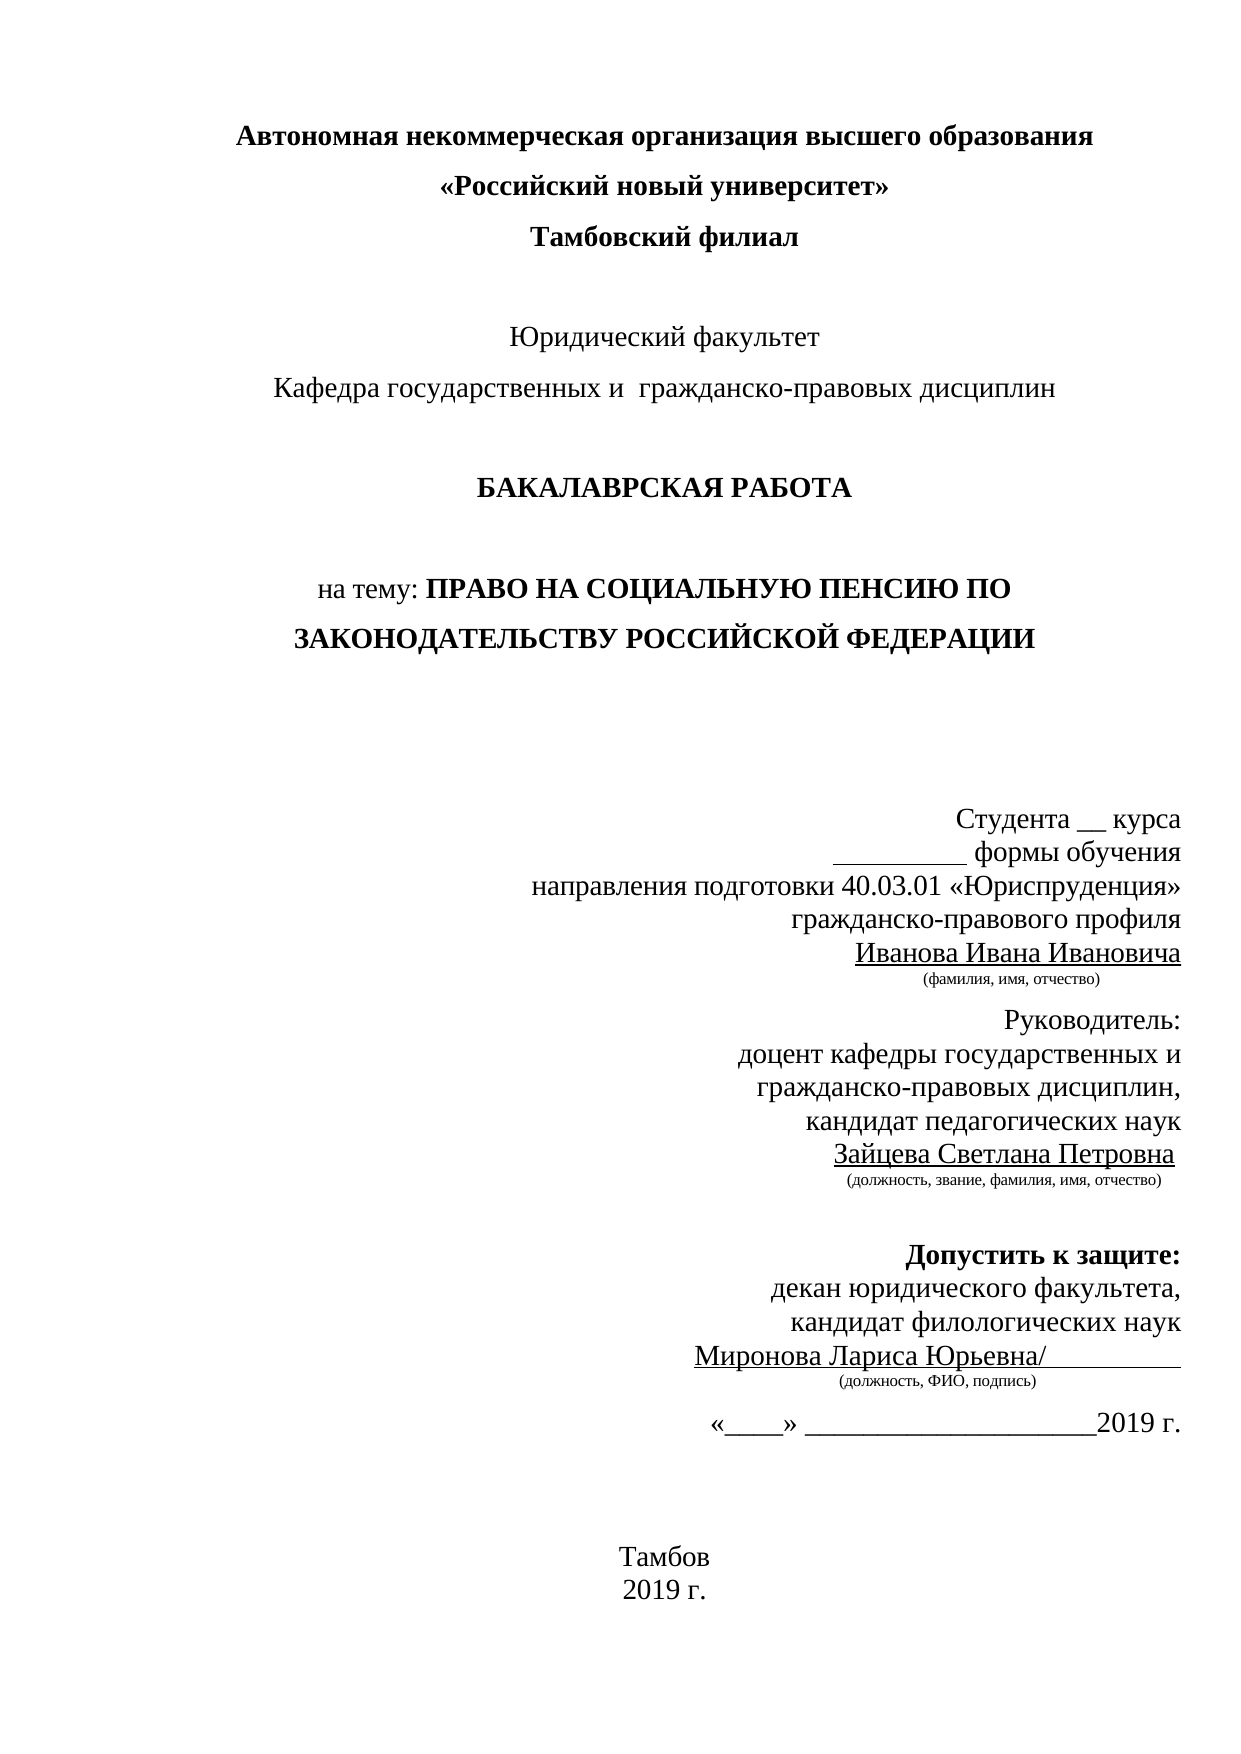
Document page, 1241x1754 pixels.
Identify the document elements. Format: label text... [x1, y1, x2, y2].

text Руководитель: [148, 1002, 1181, 1036]
text Юридический факультет [148, 319, 1181, 353]
text ЗАКОНОДАТЕЛЬСТВУ РОССИЙСКОЙ ФЕДЕРАЦИИ [148, 621, 1181, 655]
text направления подготовки 40.03.01 «Юриспруденция» [148, 868, 1181, 902]
text БАКАЛАВРСКАЯ РАБОТА [148, 470, 1181, 504]
text «Российский новый университет» [148, 168, 1181, 202]
text (должность, ФИО, подпись) [694, 1371, 1181, 1405]
text кандидат филологических наук [694, 1304, 1181, 1338]
text доцент кафедры государственных и гражданско-правовых дисциплин, [650, 1036, 1181, 1103]
text Зайцева Светлана Петровна (должность, звание, фамилия, имя, отчество) [827, 1136, 1181, 1203]
text «____» ____________________2019 г. [148, 1405, 1181, 1438]
text на тему: ПРАВО НА СОЦИАЛЬНУЮ ПЕНСИЮ ПО [148, 571, 1181, 604]
text Студента __ курса [561, 801, 1181, 834]
text Иванова Ивана Ивановича [148, 935, 1181, 969]
text Автономная некоммерческая организация высшего образования [148, 118, 1181, 152]
text декан юридического факультета, [694, 1271, 1181, 1304]
text Миронова Лариса Юрьевна/ [694, 1338, 1181, 1367]
text Кафедра государственных и гражданско-правовых дисциплин [148, 370, 1181, 403]
text Тамбовский филиал [148, 219, 1181, 252]
text кандидат педагогических наук [679, 1103, 1181, 1136]
text Допустить к защите: [148, 1237, 1181, 1271]
text (фамилия, имя, отчество) [842, 969, 1181, 1002]
text 2019 г. [148, 1572, 1181, 1606]
text Тамбов [148, 1539, 1181, 1572]
text формы обучения [561, 834, 1181, 868]
text гражданско-правового профиля [148, 902, 1181, 935]
